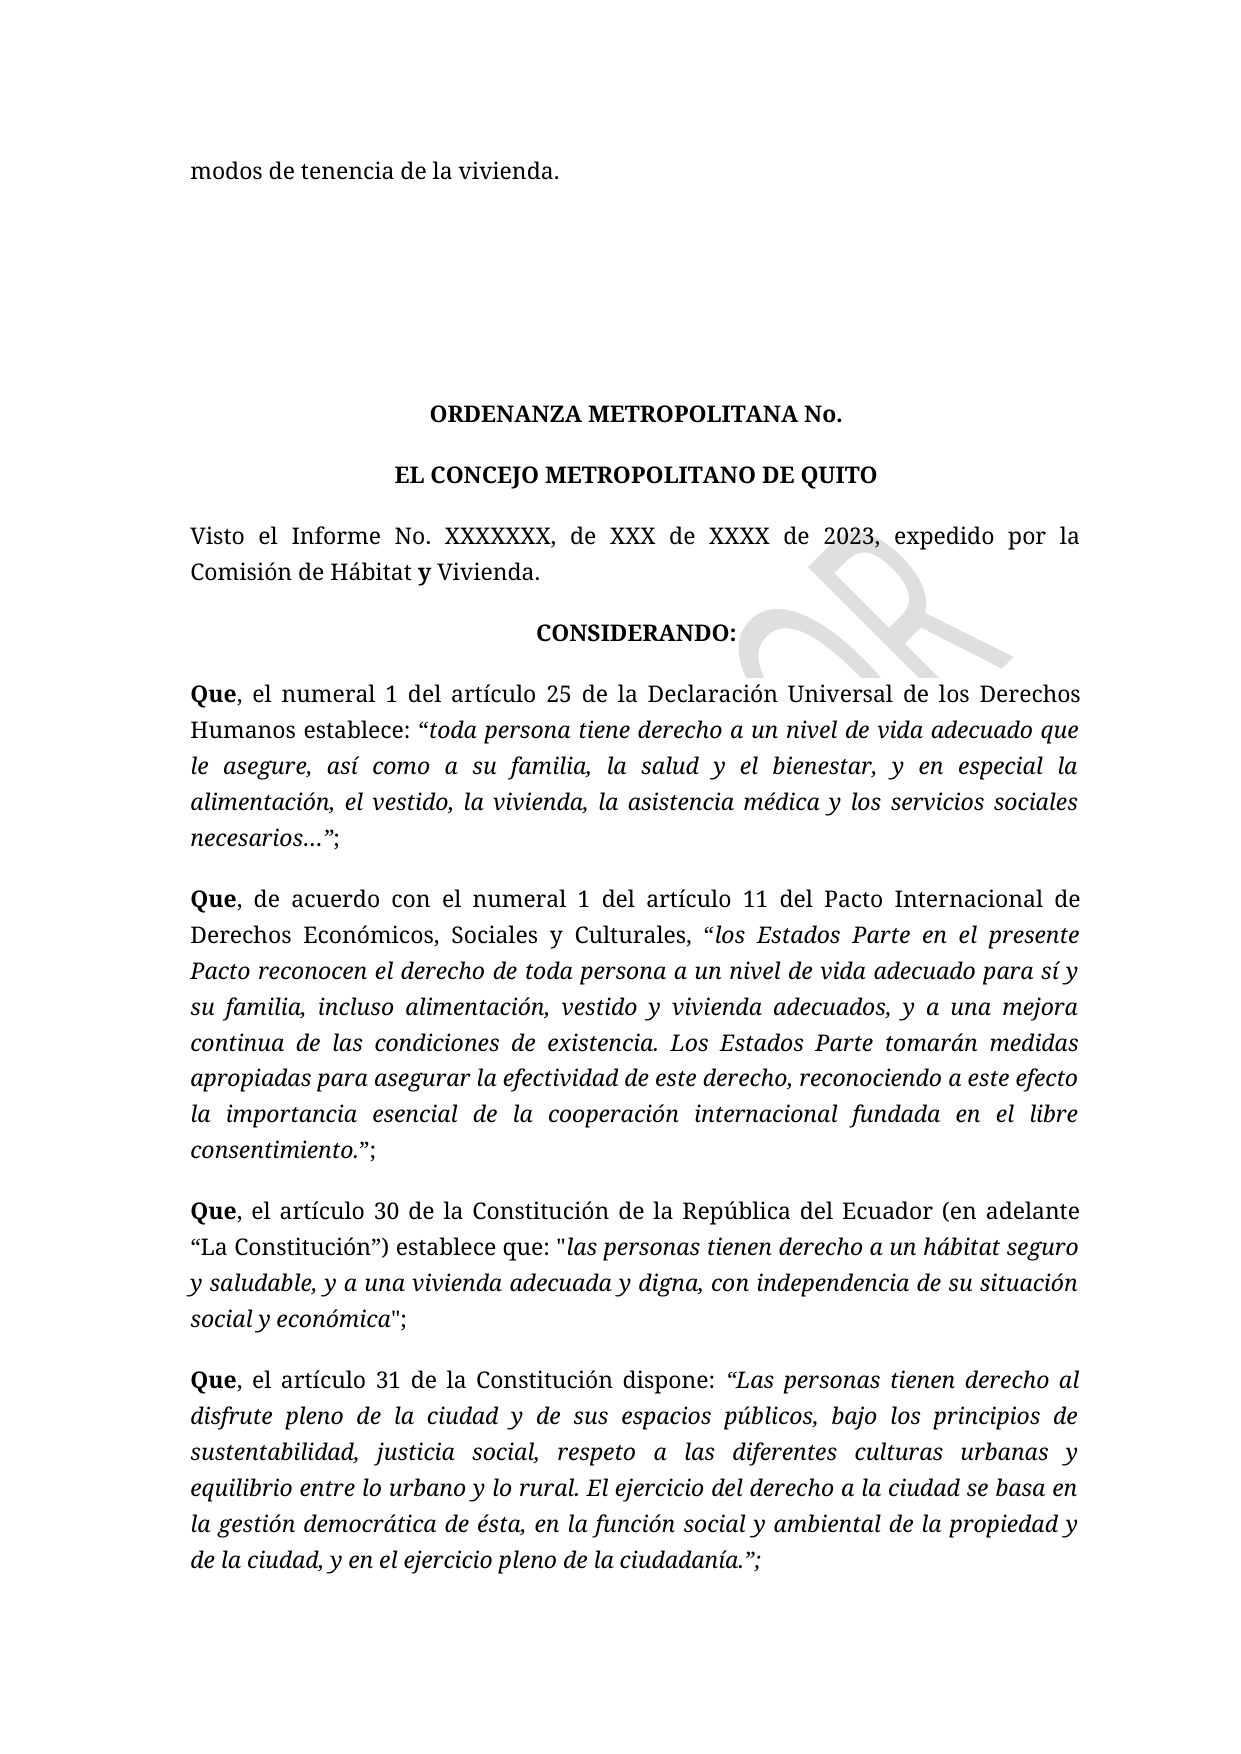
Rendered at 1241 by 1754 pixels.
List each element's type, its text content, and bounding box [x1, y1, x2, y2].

text Que, el artículo 30 de la Constitución de la República del Ecuador (en adelante “La Constitución”) establece que: "las personas tienen derecho a un hábitat seguro y saludable, y a una vivienda adecuada y digna, con independencia de su situación social y económica"; [190, 1195, 1082, 1334]
text Que, el artículo 31 de la Constitución dispone: “Las personas tienen derecho al disfrute pleno de la ciudad y de sus espacios públicos, bajo los principios de sustentabilidad, justicia social, respeto a las diferentes culturas urbanas y equilibrio entre lo urbano y lo rural. El ejercicio del derecho a la ciudad se basa en la gestión democrática de ésta, en la función social y ambiental de la propiedad y de la ciudad, y en el ejercicio pleno de la ciudadanía.”; [190, 1364, 1082, 1575]
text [190, 154, 1082, 186]
text Visto el Informe No. XXXXXXX, de XXX de XXXX de 2023, expedido por la Comisión de Hábitat y Vivienda. [190, 520, 1082, 587]
text EL CONCEJO METROPOLITANO DE QUITO [190, 459, 1082, 491]
text ORDENANZA METROPOLITANA No. [190, 398, 1082, 429]
text Que, de acuerdo con el numeral 1 del artículo 11 del Pacto Internacional de Derechos Económicos, Sociales y Culturales, “los Estados Parte en el presente Pacto reconocen el derecho de toda persona a un nivel de vida adecuado para sí y su familia, incluso alimentación, vestido y vivienda adecuados, y a una mejora continua de las condiciones de existencia. Los Estados Parte tomarán medidas apropiadas para asegurar la efectividad de este derecho, reconociendo a este efecto la importancia esencial de la cooperación internacional fundada en el libre consentimiento.”; [190, 883, 1082, 1166]
text CONSIDERANDO: [190, 617, 1082, 648]
text Que, el numeral 1 del artículo 25 de la Declaración Universal de los Derechos Humanos establece: “toda persona tiene derecho a un nivel de vida adecuado que le asegure, así como a su familia, la salud y el bienestar, y en especial la alimentación, el vestido, la vivienda, la asistencia médica y los servicios sociales necesarios…”; [190, 678, 1082, 853]
